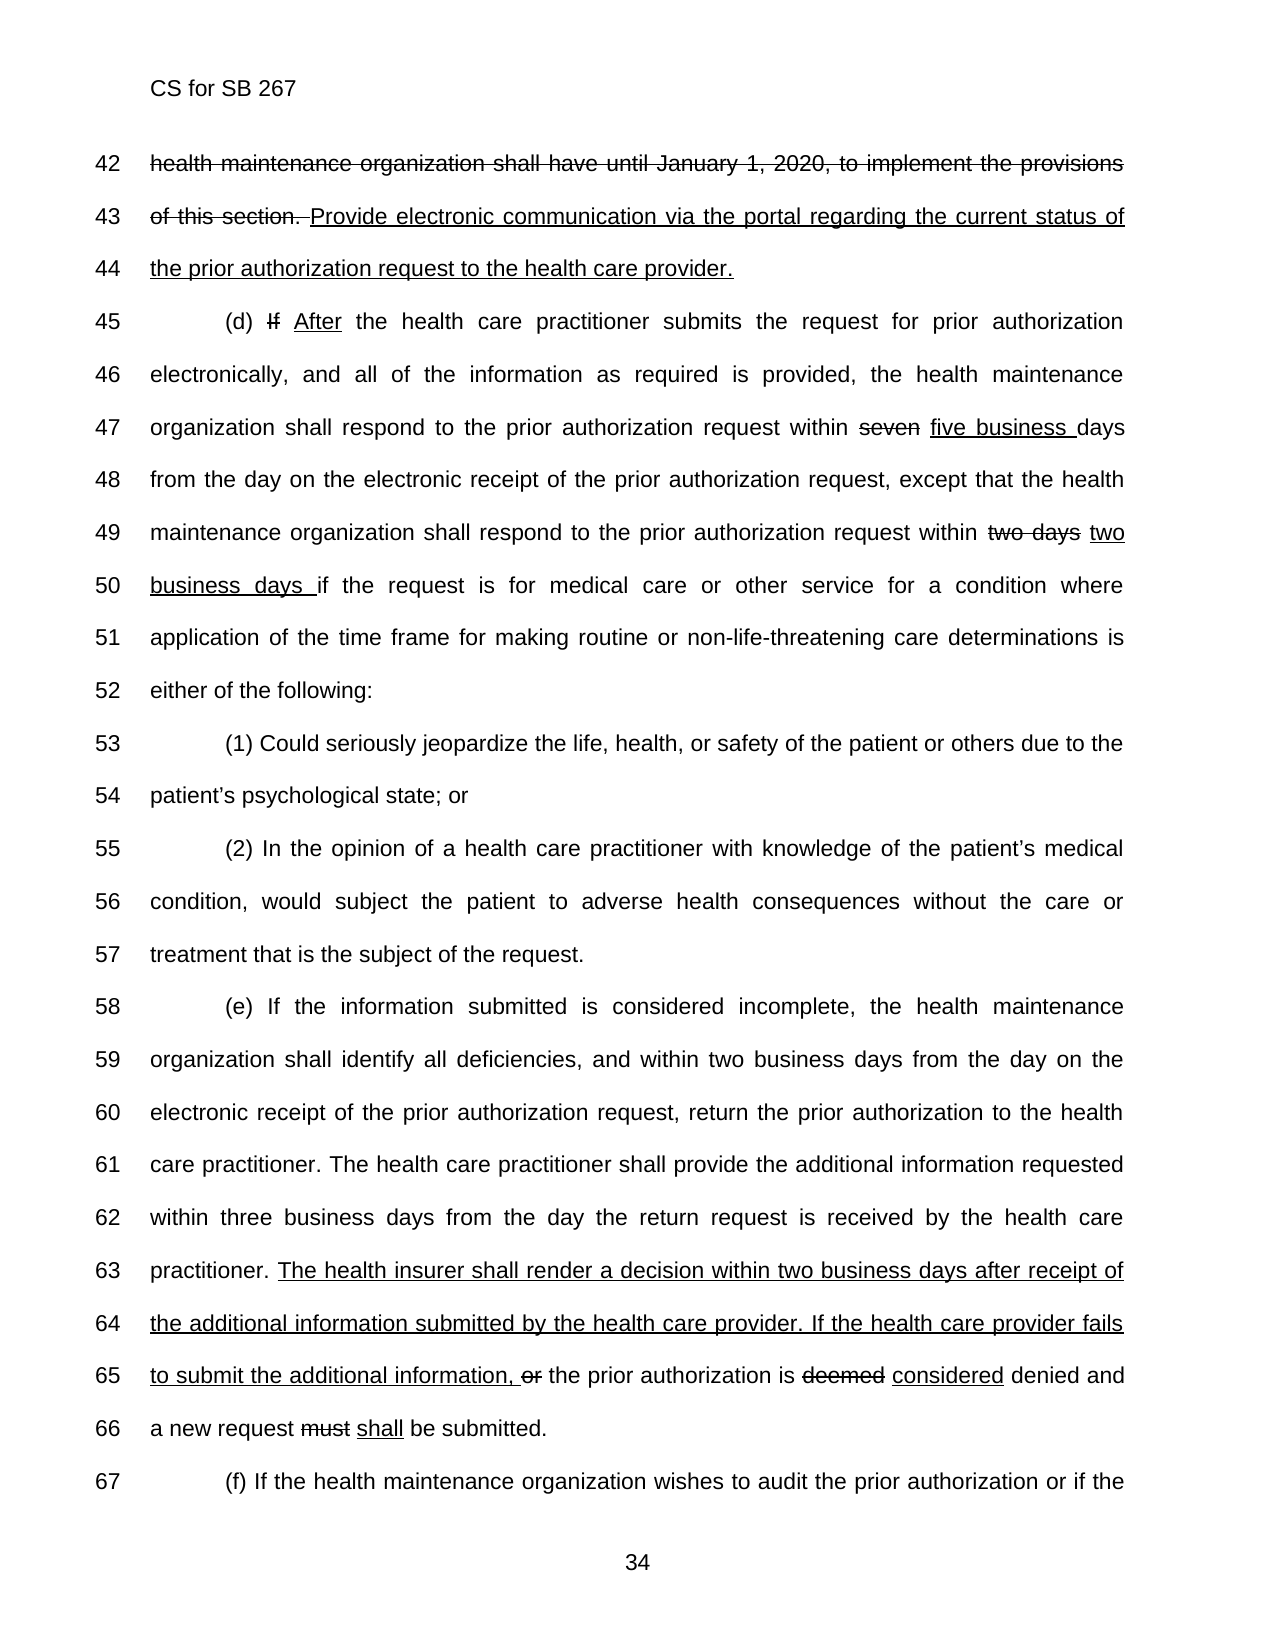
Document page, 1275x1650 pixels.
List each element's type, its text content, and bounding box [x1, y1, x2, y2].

text (2) In the opinion of a health care practitioner with knowledge of the patient’s medical condition, would subject the patient to adverse health consequences without the care or treatment that is the subject of the request. [150, 835, 1125, 967]
text (e) If the information submitted is considered incomplete, the health maintenance organization shall identify all deficiencies, and within two business days from the day on the electronic receipt of the prior authorization request, return the prior authorization to the health care practitioner. The health care practitioner shall provide the additional information requested within three business days from the day the return request is received by the health care practitioner. The health insurer shall render a decision within two business days after receipt of the additional information submitted by the health care provider. If the health care provider fails to submit the additional information, or the prior authorization is deemed considered denied and a new request must shall be submitted. [150, 993, 1125, 1441]
text (d) If After the health care practitioner submits the request for prior authorization electronically, and all of the information as required is provided, the health maintenance organization shall respond to the prior authorization request within seven five business days from the day on the electronic receipt of the prior authorization request, except that the health maintenance organization shall respond to the prior authorization request within two days two business days if the request is for medical care or other service for a condition where application of the time frame for making routine or non-life-threatening care determinations is either of the following: [150, 308, 1125, 703]
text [150, 150, 1125, 282]
text (1) Could seriously jeopardize the life, health, or safety of the patient or others due to the patient’s psychological state; or [150, 730, 1125, 809]
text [150, 1468, 1125, 1494]
